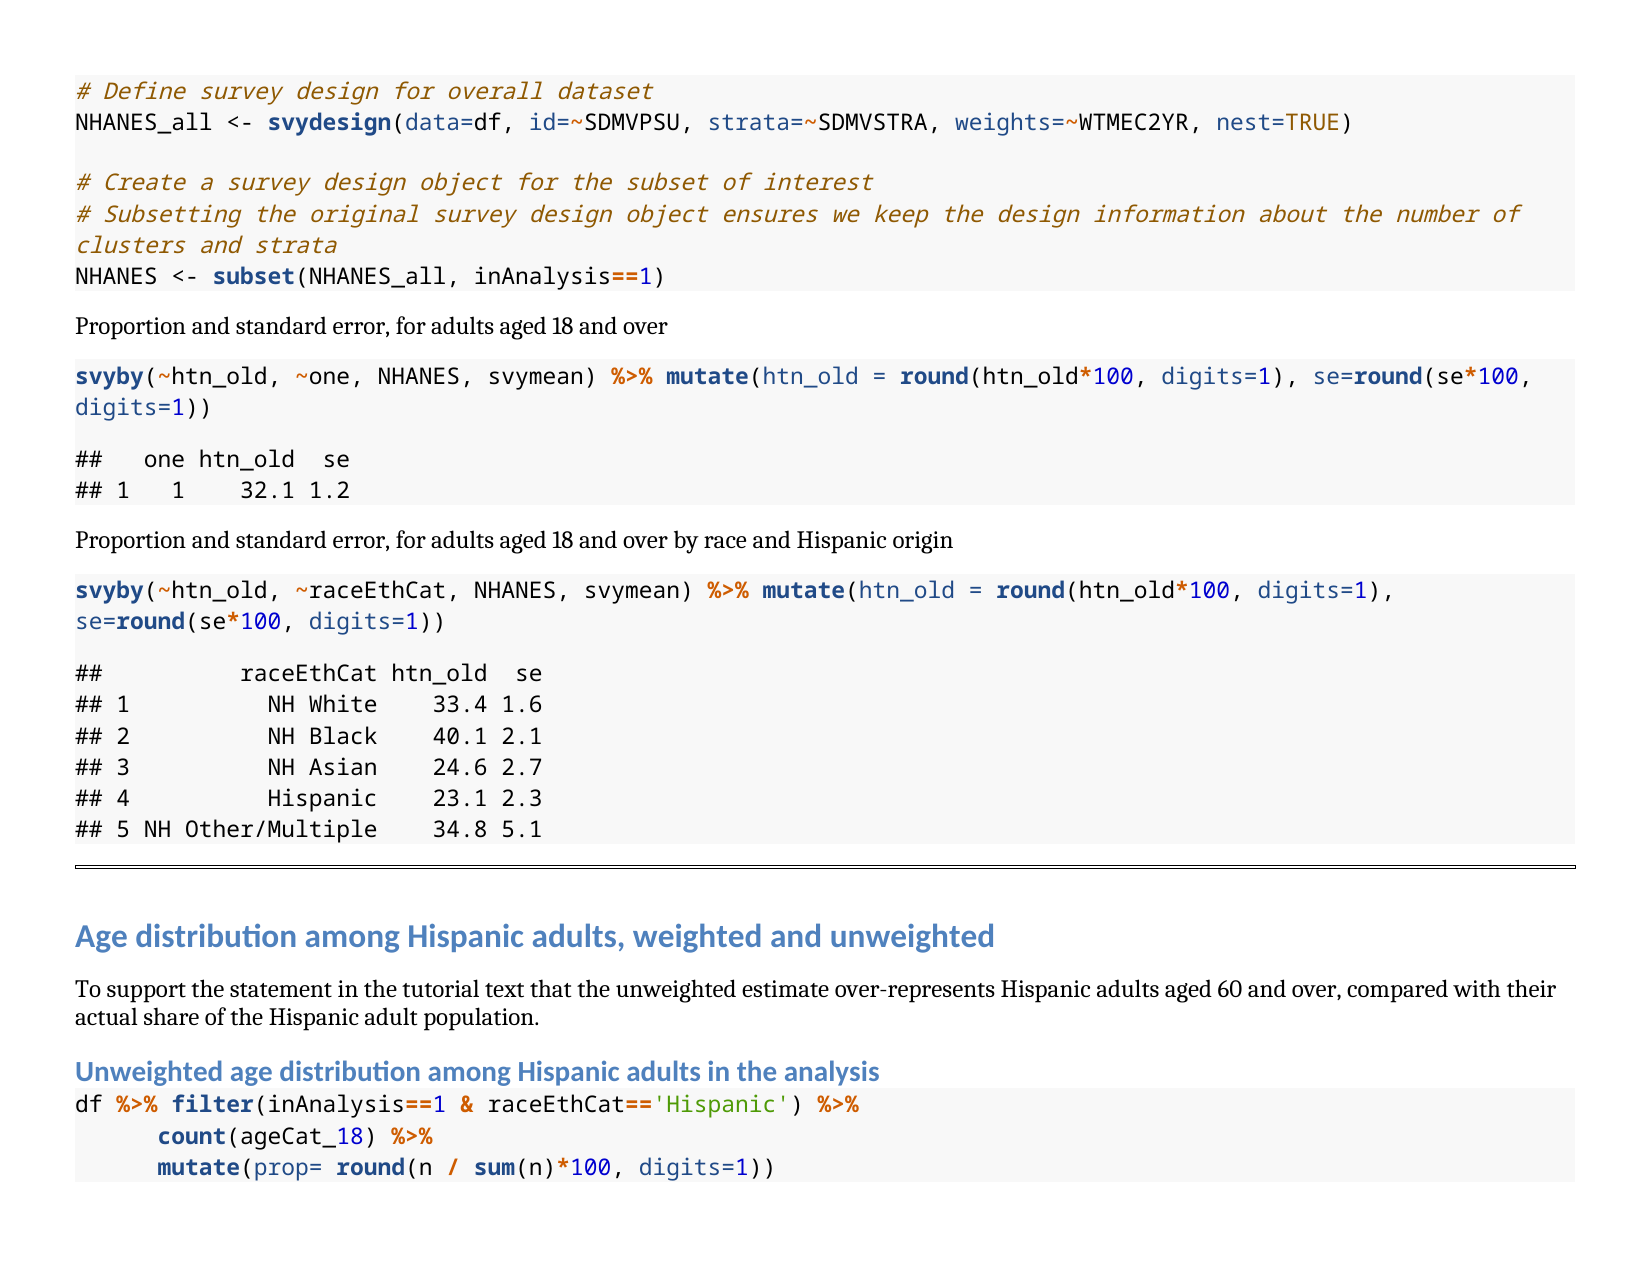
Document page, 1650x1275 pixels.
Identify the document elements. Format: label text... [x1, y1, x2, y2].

text svyby(~htn_old, ~raceEthCat, NHANES, svymean) %>% mutate(htn_old = round(htn_old*100, digits=1), se=round(se*100, digits=1)) [446, 574, 1575, 636]
text Proportion and standard error, for adults aged 18 and over [75, 312, 1575, 341]
subtitle Unweighted age distribution among Hispanic adults in the analysis [75, 1053, 1575, 1088]
text df %>% filter(inAnalysis==1 & raceEthCat=='Hispanic') %>% count(ageCat_18) %>% mutate(prop= round(n / sum(n)*100, digits=1)) [75, 1088, 1575, 1182]
subtitle Age distribution among Hispanic adults, weighted and unweighted [75, 915, 1575, 956]
text ## raceEthCat htn_old se ## 1 NH White 33.4 1.6 ## 2 NH Black 40.1 2.1 ## 3 NH Asian 24.6 2.7 ## 4 Hispanic 23.1 2.3 ## 5 NH Other/Multiple 34.8 5.1 [75, 657, 1575, 844]
text svyby(~htn_old, ~one, NHANES, svymean) %>% mutate(htn_old = round(htn_old*100, digits=1), se=round(se*100, digits=1)) [75, 359, 1575, 422]
text # Define survey design for overall dataset NHANES_all <- svydesign(data=df, id=~SDMVPSU, strata=~SDMVSTRA, weights=~WTMEC2YR, nest=TRUE) # Create a survey design object for the subset of interest # Subsetting the original survey design object ensures we keep the design information about the number of clusters and strata NHANES <- subset(NHANES_all, inAnalysis==1) [75, 75, 1575, 291]
text ## one htn_old se ## 1 1 32.1 1.2 [75, 443, 1575, 505]
text Proportion and standard error, for adults aged 18 and over by race and Hispanic origin [75, 526, 1575, 555]
text To support the statement in the tutorial text that the unweighted estimate over-represents Hispanic adults aged 60 and over, compared with their actual share of the Hispanic adult population. [75, 974, 1575, 1032]
